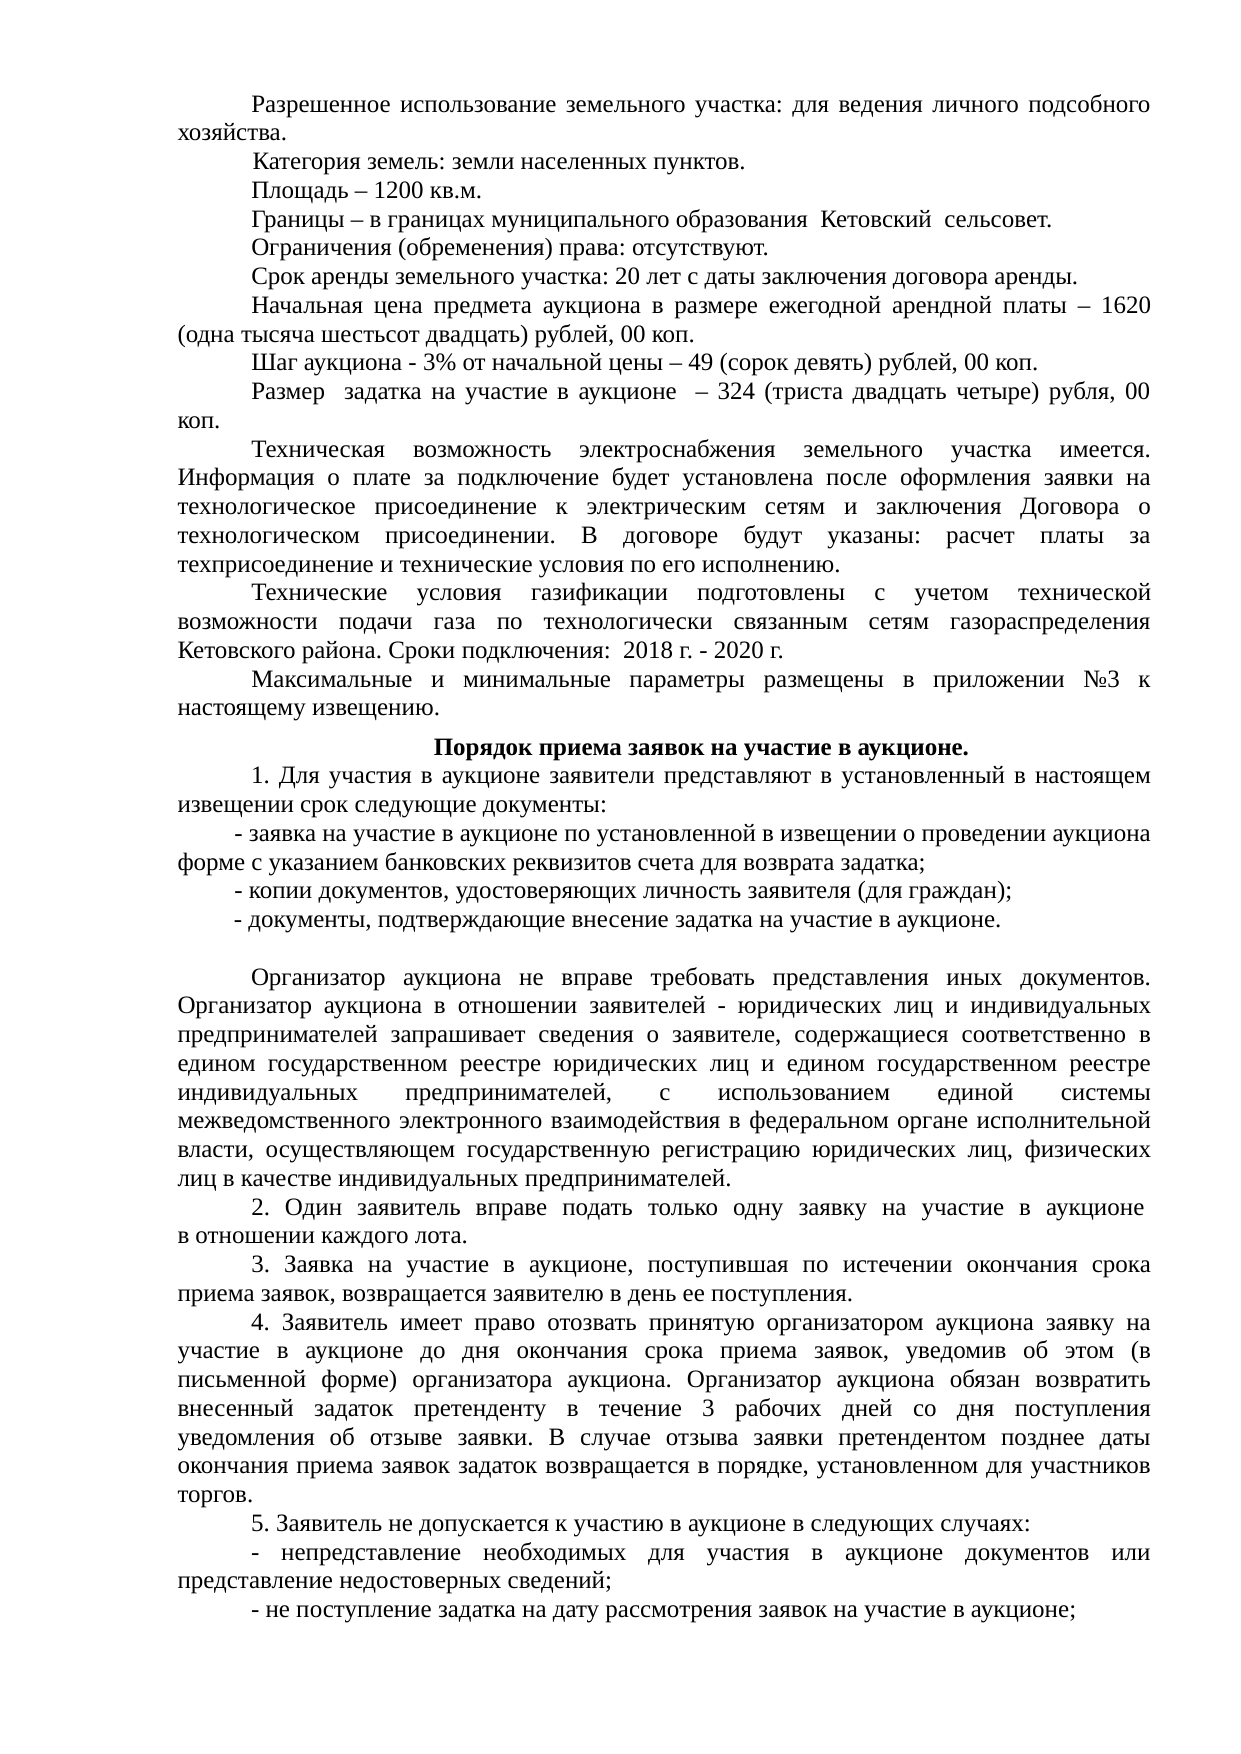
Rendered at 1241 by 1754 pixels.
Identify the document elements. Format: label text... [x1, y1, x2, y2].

text Порядок приема заявок на участие в аукционе. [177, 732, 1152, 760]
text - копии документов, удостоверяющих личность заявителя (для граждан); [177, 875, 1152, 904]
text Технические условия газификации подготовлены с учетом технической возможности подачи газа по технологически связанным сетям газораспределения Кетовского района. Сроки подключения: 2018 г. - 2020 г. [177, 577, 1152, 664]
text - документы, подтверждающие внесение задатка на участие в аукционе. [177, 904, 1152, 933]
text Максимальные и минимальные параметры размещены в приложении №3 к настоящему извещению. [177, 664, 1152, 721]
text Техническая возможность электроснабжения земельного участка имеется. Информация о плате за подключение будет установлена после оформления заявки на технологическое присоединение к электрическим сетям и заключения Договора о технологическом присоединении. В договоре будут указаны: расчет платы за техприсоединение и технические условия по его исполнению. [177, 434, 1152, 577]
text 3. Заявка на участие в аукционе, поступившая по истечении окончания срока приема заявок, возвращается заявителю в день ее поступления. [177, 1249, 1152, 1307]
text Границы – в границах муниципального образования Кетовский сельсовет. [177, 204, 1152, 232]
text Площадь – 1200 кв.м. [177, 175, 1152, 204]
text Срок аренды земельного участка: 20 лет с даты заключения договора аренды. [177, 261, 1152, 290]
text Категория земель: земли населенных пунктов. [177, 146, 1152, 175]
text Разрешенное использование земельного участка: для ведения личного подсобного хозяйства. [177, 89, 1152, 146]
text 2. Один заявитель вправе подать только одну заявку на участие в аукционе в отношении каждого лота. [177, 1192, 1152, 1249]
text 5. Заявитель не допускается к участию в аукционе в следующих случаях: [177, 1508, 1152, 1537]
text Размер задатка на участие в аукционе – 324 (триста двадцать четыре) рубля, 00 коп. [177, 376, 1152, 434]
text Начальная цена предмета аукциона в размере ежегодной арендной платы – 1620 (одна тысяча шестьсот двадцать) рублей, 00 коп. [177, 290, 1152, 347]
text - не поступление задатка на дату рассмотрения заявок на участие в аукционе; [177, 1594, 1152, 1623]
text Шаг аукциона - 3% от начальной цены – 49 (сорок девять) рублей, 00 коп. [177, 347, 1152, 376]
text Организатор аукциона не вправе требовать представления иных документов. Организатор аукциона в отношении заявителей - юридических лиц и индивидуальных предпринимателей запрашивает сведения о заявителе, содержащиеся соответственно в едином государственном реестре юридических лиц и едином государственном реестре индивидуальных предпринимателей, с использованием единой системы межведомственного электронного взаимодействия в федеральном органе исполнительной власти, осуществляющем государственную регистрацию юридических лиц, физических лиц в качестве индивидуальных предпринимателей. [177, 962, 1152, 1192]
text - заявка на участие в аукционе по установленной в извещении о проведении аукциона форме с указанием банковских реквизитов счета для возврата задатка; [177, 818, 1152, 875]
text 4. Заявитель имеет право отозвать принятую организатором аукциона заявку на участие в аукционе до дня окончания срока приема заявок, уведомив об этом (в письменной форме) организатора аукциона. Организатор аукциона обязан возвратить внесенный задаток претенденту в течение 3 рабочих дней со дня поступления уведомления об отзыве заявки. В случае отзыва заявки претендентом позднее даты окончания приема заявок задаток возвращается в порядке, установленном для участников торгов. [177, 1307, 1152, 1508]
text 1. Для участия в аукционе заявители представляют в установленный в настоящем извещении срок следующие документы: [177, 760, 1152, 818]
text Ограничения (обременения) права: отсутствуют. [177, 232, 1152, 261]
text - непредставление необходимых для участия в аукционе документов или представление недостоверных сведений; [177, 1537, 1152, 1594]
